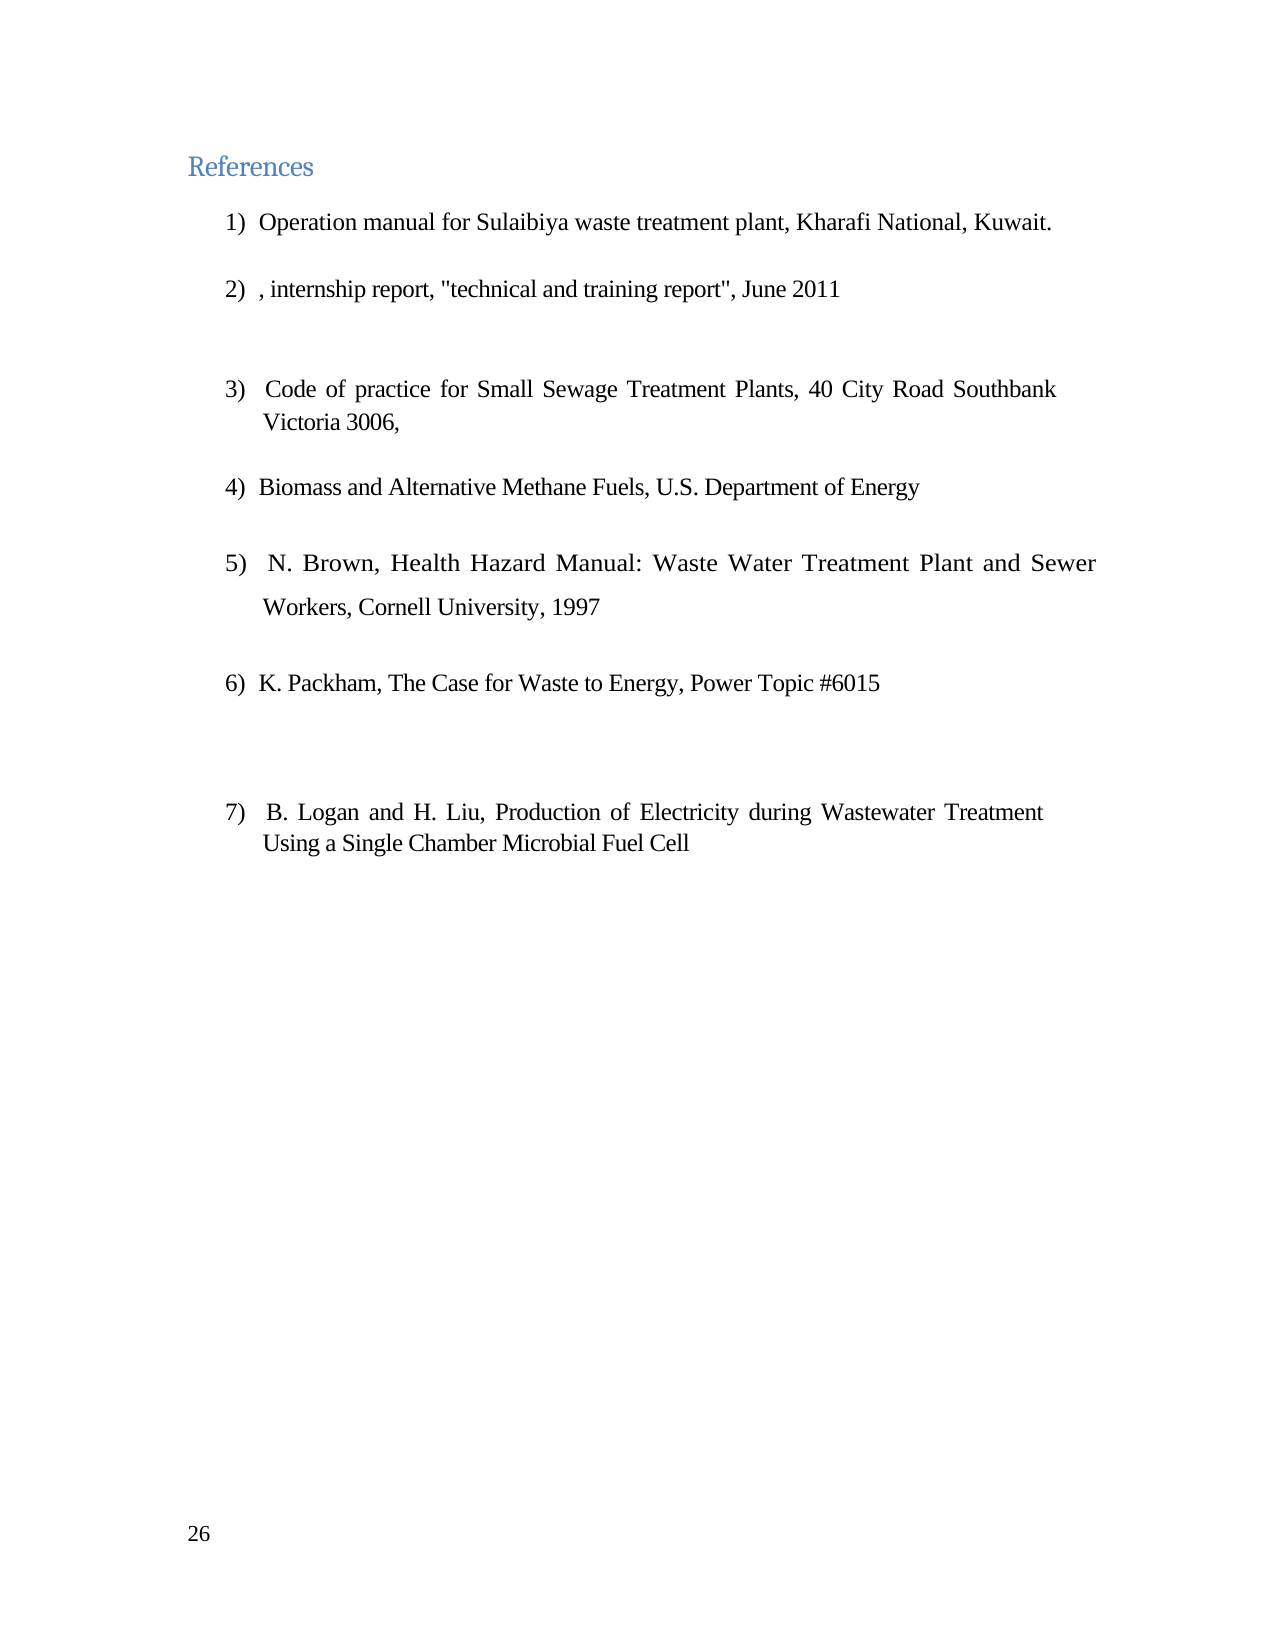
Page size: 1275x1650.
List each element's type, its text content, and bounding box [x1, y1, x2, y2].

text 3) Code of practice for Small Sewage Treatment Plants, 40 City Road Southbank Victoria 3006, [225, 370, 1067, 437]
text 6) K. Packham, The Case for Waste to Energy, Power Topic #6015 [225, 668, 1275, 697]
text 5) N. Brown, Health Hazard Manual: Waste Water Treatment Plant and Sewer Workers, Cornell University, 1997 [225, 537, 1107, 624]
text 1) Operation manual for Sulaibiya waste treatment plant, Kharafi National, Kuwait. [225, 207, 1275, 236]
text 7) B. Logan and H. Liu, Production of Electricity during Wastewater Treatment Using a Single Chamber Microbial Fuel Cell [225, 795, 1054, 858]
text 26 [187, 1520, 1275, 1546]
text References [187, 149, 1275, 183]
text 2) , internship report, "technical and training report", June 2011 [225, 274, 1275, 303]
text 4) Biomass and Alternative Methane Fuels, U.S. Department of Energy [225, 472, 1275, 501]
